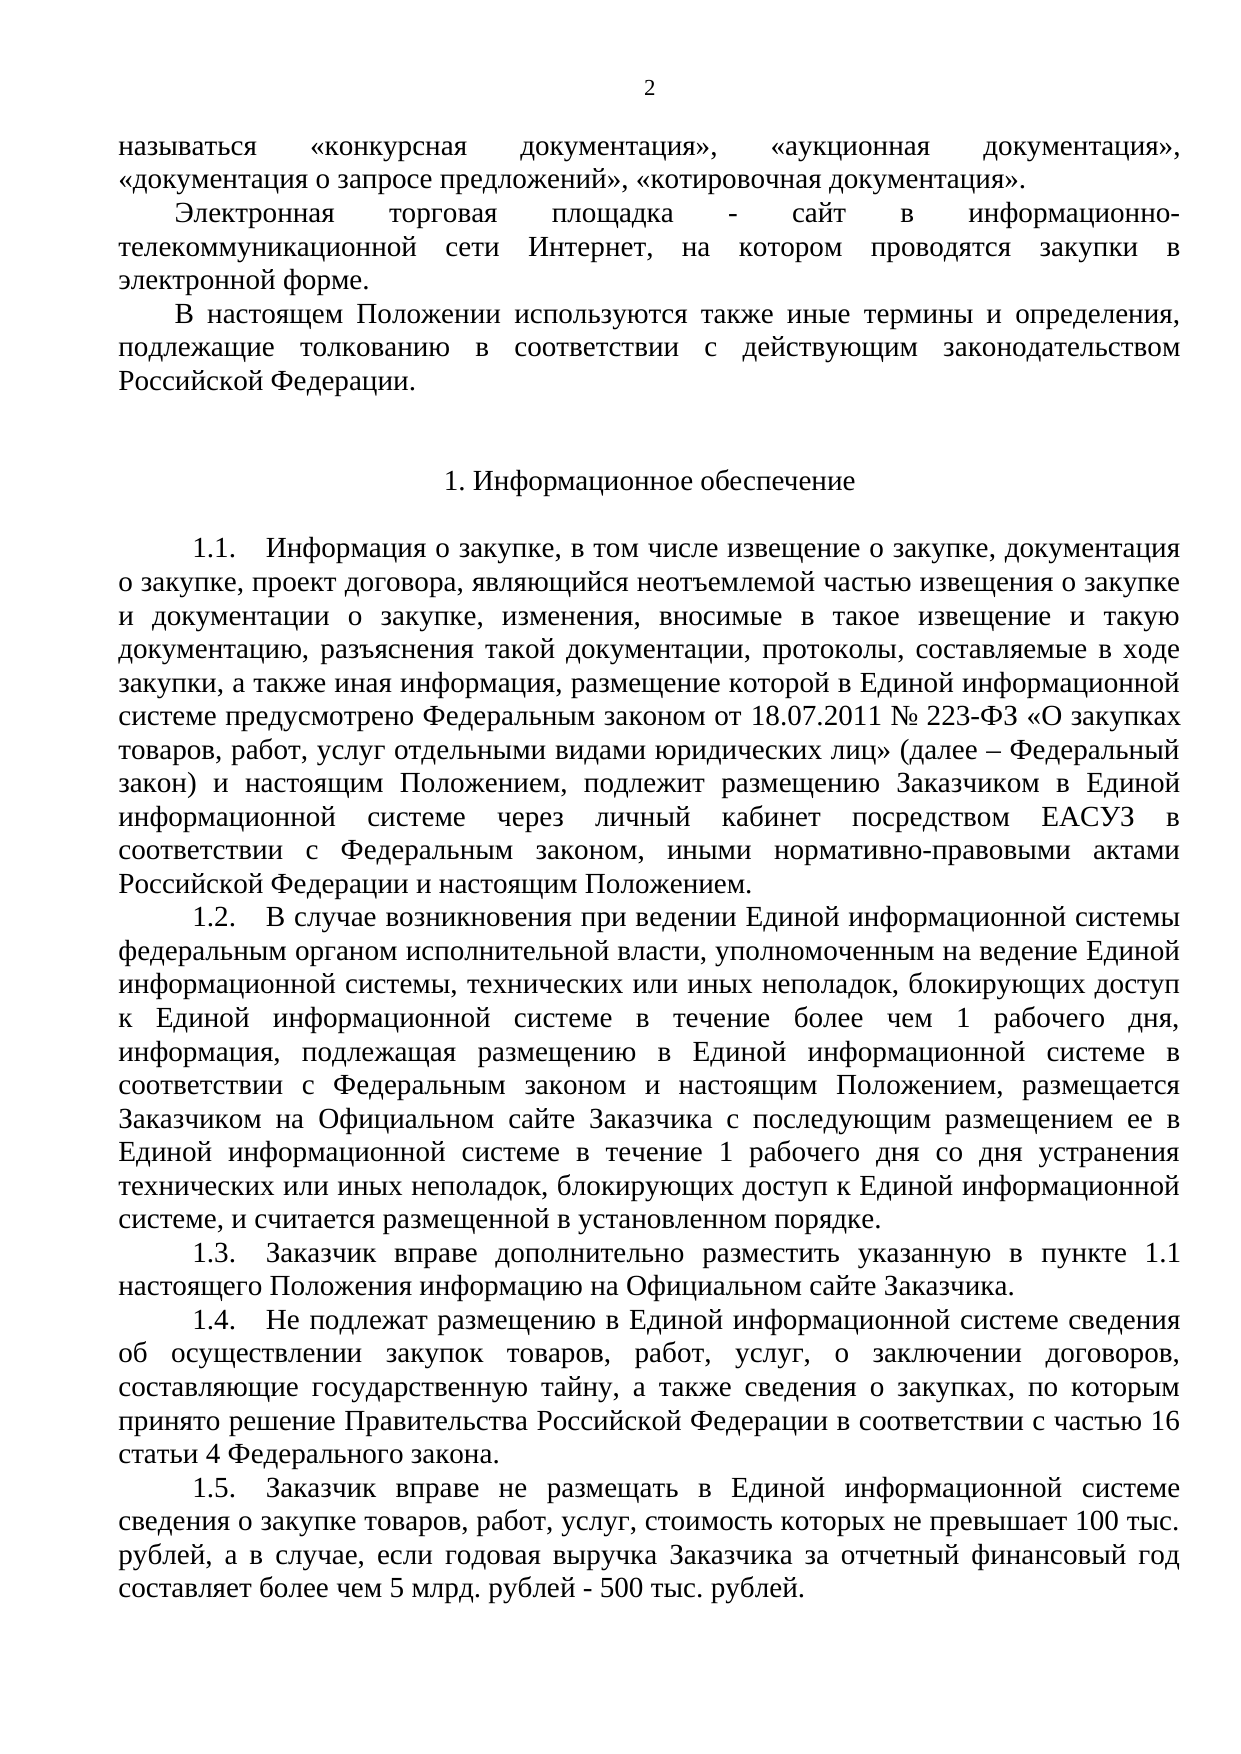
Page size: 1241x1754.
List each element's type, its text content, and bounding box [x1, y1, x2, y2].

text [118, 128, 1181, 195]
list В случае возникновения при ведении Единой информационной системы федеральным органом исполнительной власти, уполномоченным на ведение Единой информационной системы, технических или иных неполадок, блокирующих доступ к Единой информационной системе в течение более чем 1 рабочего дня, информация, подлежащая размещению в Единой информационной системе в соответствии с Федеральным законом и настоящим Положением, размещается Заказчиком на Официальном сайте Заказчика с последующим размещением ее в Единой информационной системе в течение 1 рабочего дня со дня устранения технических или иных неполадок, блокирующих доступ к Единой информационной системе, и считается размещенной в установленном порядке. [118, 899, 1181, 1235]
list Заказчик вправе дополнительно разместить указанную в пункте 1.1 настоящего Положения информацию на Официальном сайте Заказчика. [118, 1235, 1181, 1302]
list Информация о закупке, в том числе извещение о закупке, документация о закупке, проект договора, являющийся неотъемлемой частью извещения о закупке и документации о закупке, изменения, вносимые в такое извещение и такую документацию, разъяснения такой документации, протоколы, составляемые в ходе закупки, а также иная информация, размещение которой в Единой информационной системе предусмотрено Федеральным законом от 18.07.2011 № 223-ФЗ «О закупках товаров, работ, услуг отдельными видами юридических лиц» (далее – Федеральный закон) и настоящим Положением, подлежит размещению Заказчиком в Единой информационной системе через личный кабинет посредством ЕАСУЗ в соответствии с Федеральным законом, иными нормативно-правовыми актами Российской Федерации и настоящим Положением. [118, 531, 1181, 899]
text Электронная торговая площадка - сайт в информационно-телекоммуникационной сети Интернет, на котором проводятся закупки в электронной форме. [118, 195, 1181, 296]
subtitle 1. Информационное обеспечение [118, 463, 1181, 497]
text В настоящем Положении используются также иные термины и определения, подлежащие толкованию в соответствии с действующим законодательством Российской Федерации. [118, 296, 1181, 396]
list Заказчик вправе не размещать в Единой информационной системе сведения о закупке товаров, работ, услуг, стоимость которых не превышает 100 тыс. рублей, а в случае, если годовая выручка Заказчика за отчетный финансовый год составляет более чем 5 млрд. рублей - 500 тыс. рублей. [118, 1470, 1181, 1604]
list Не подлежат размещению в Единой информационной системе сведения об осуществлении закупок товаров, работ, услуг, о заключении договоров, составляющие государственную тайну, а также сведения о закупках, по которым принято решение Правительства Российской Федерации в соответствии с частью 16 статьи 4 Федерального закона. [118, 1302, 1181, 1470]
